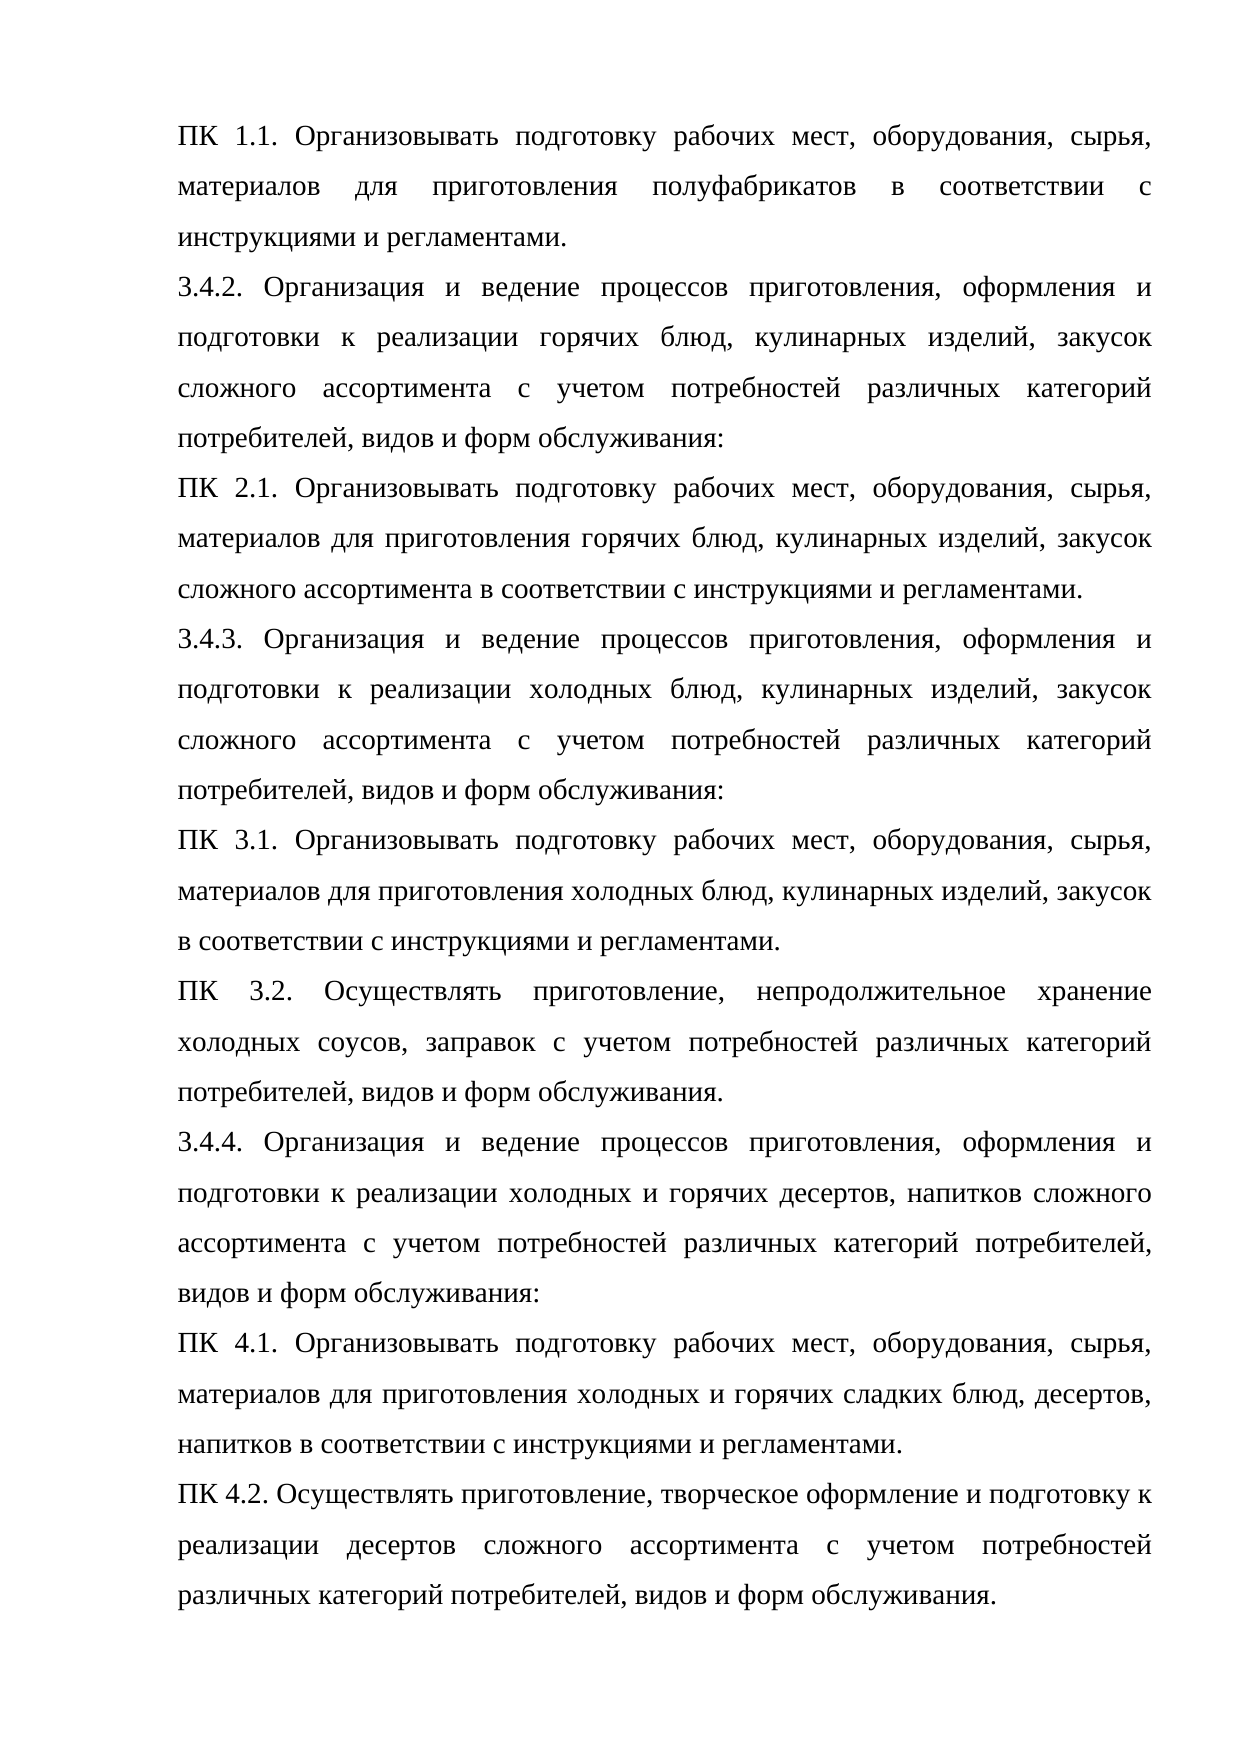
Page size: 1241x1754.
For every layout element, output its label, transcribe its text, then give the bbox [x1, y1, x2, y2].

text ПК 3.2. Осуществлять приготовление, непродолжительное хранение холодных соусов, заправок с учетом потребностей различных категорий потребителей, видов и форм обслуживания. [177, 973, 1153, 1108]
text ПК 4.2. Осуществлять приготовление, творческое оформление и подготовку к реализации десертов сложного ассортимента с учетом потребностей различных категорий потребителей, видов и форм обслуживания. [177, 1477, 1153, 1611]
text ПК 3.1. Организовывать подготовку рабочих мест, оборудования, сырья, материалов для приготовления холодных блюд, кулинарных изделий, закусок в соответствии с инструкциями и регламентами. [177, 822, 1153, 957]
text 3.4.3. Организация и ведение процессов приготовления, оформления и подготовки к реализации холодных блюд, кулинарных изделий, закусок сложного ассортимента с учетом потребностей различных категорий потребителей, видов и форм обслуживания: [177, 621, 1153, 806]
text ПК 1.1. Организовывать подготовку рабочих мест, оборудования, сырья, материалов для приготовления полуфабрикатов в соответствии с инструкциями и регламентами. [177, 118, 1153, 252]
text 3.4.4. Организация и ведение процессов приготовления, оформления и подготовки к реализации холодных и горячих десертов, напитков сложного ассортимента с учетом потребностей различных категорий потребителей, видов и форм обслуживания: [177, 1124, 1153, 1309]
text ПК 4.1. Организовывать подготовку рабочих мест, оборудования, сырья, материалов для приготовления холодных и горячих сладких блюд, десертов, напитков в соответствии с инструкциями и регламентами. [177, 1326, 1153, 1460]
text ПК 2.1. Организовывать подготовку рабочих мест, оборудования, сырья, материалов для приготовления горячих блюд, кулинарных изделий, закусок сложного ассортимента в соответствии с инструкциями и регламентами. [177, 470, 1153, 604]
text 3.4.2. Организация и ведение процессов приготовления, оформления и подготовки к реализации горячих блюд, кулинарных изделий, закусок сложного ассортимента с учетом потребностей различных категорий потребителей, видов и форм обслуживания: [177, 269, 1153, 453]
